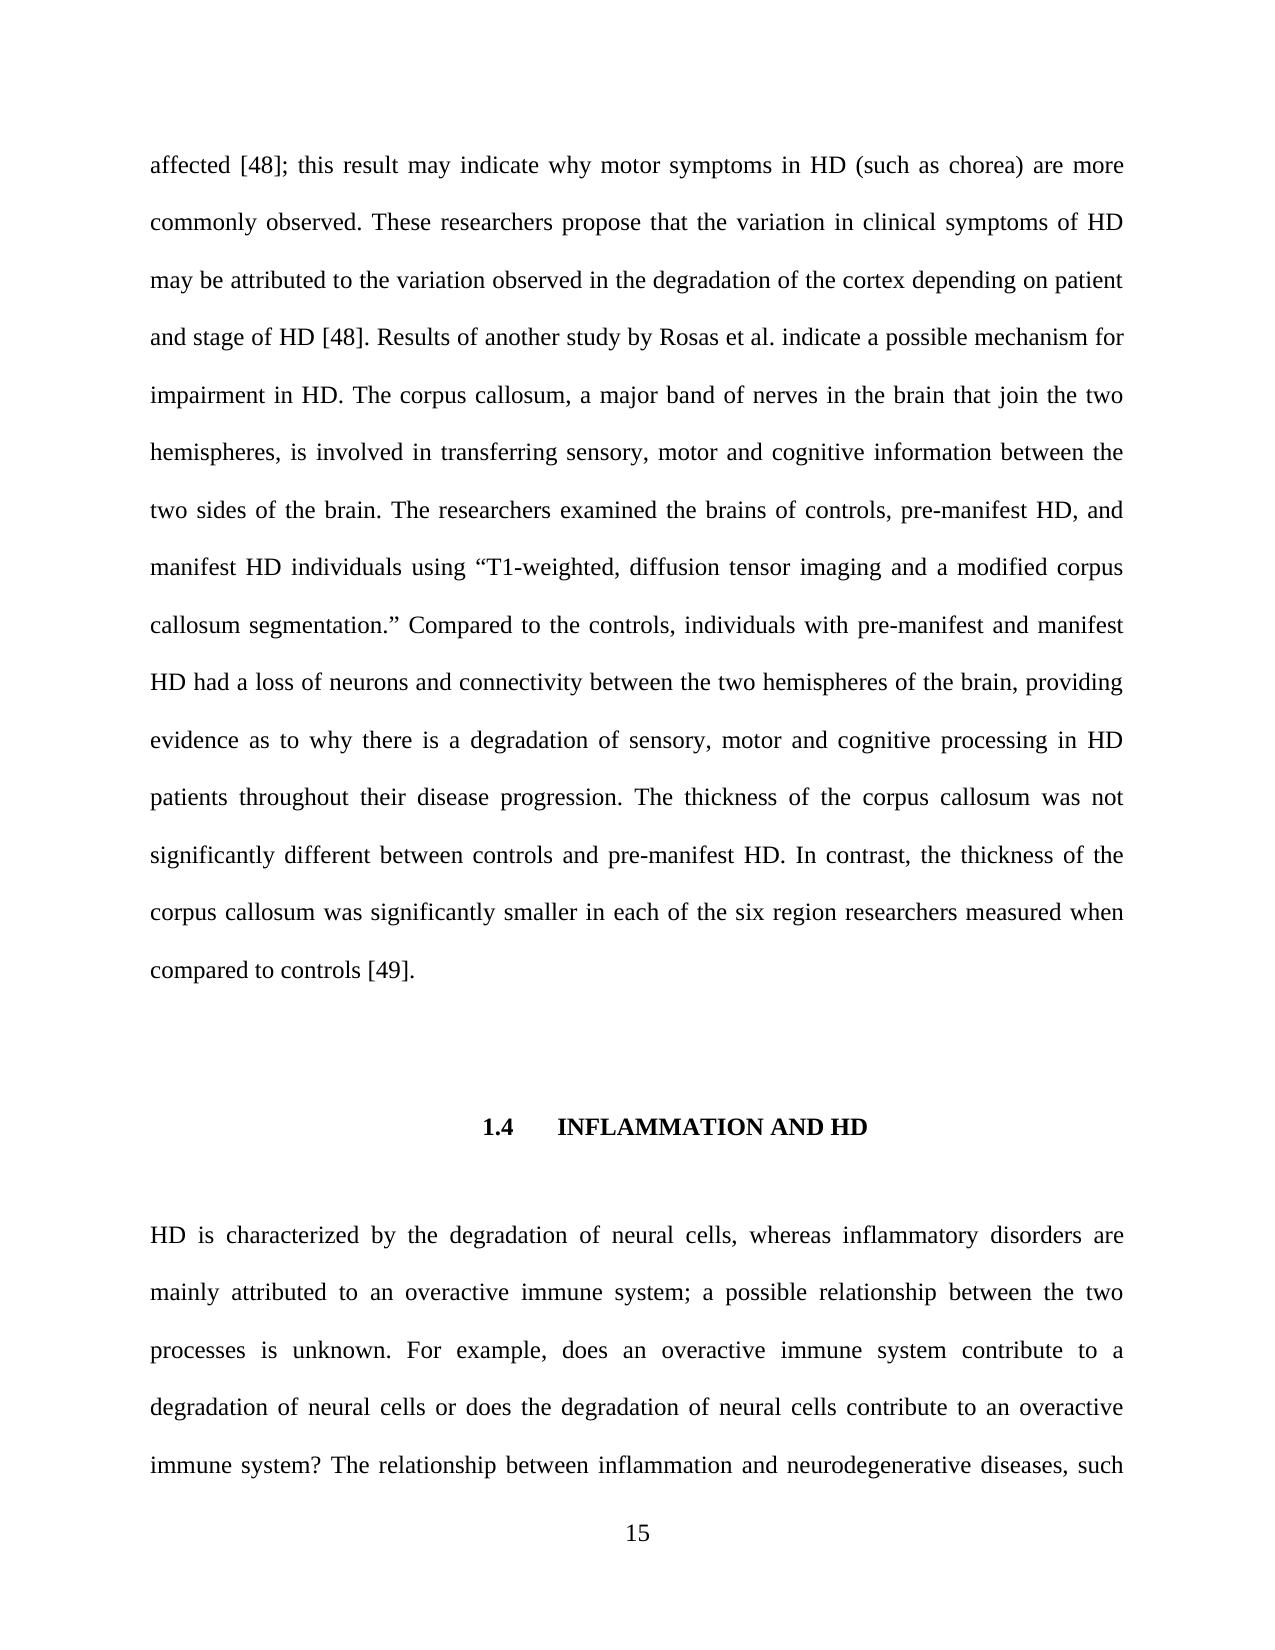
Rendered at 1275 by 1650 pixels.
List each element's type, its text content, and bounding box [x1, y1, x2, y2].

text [150, 150, 1125, 984]
subtitle Inflammation and HD [150, 1112, 1125, 1141]
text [150, 1220, 1125, 1479]
